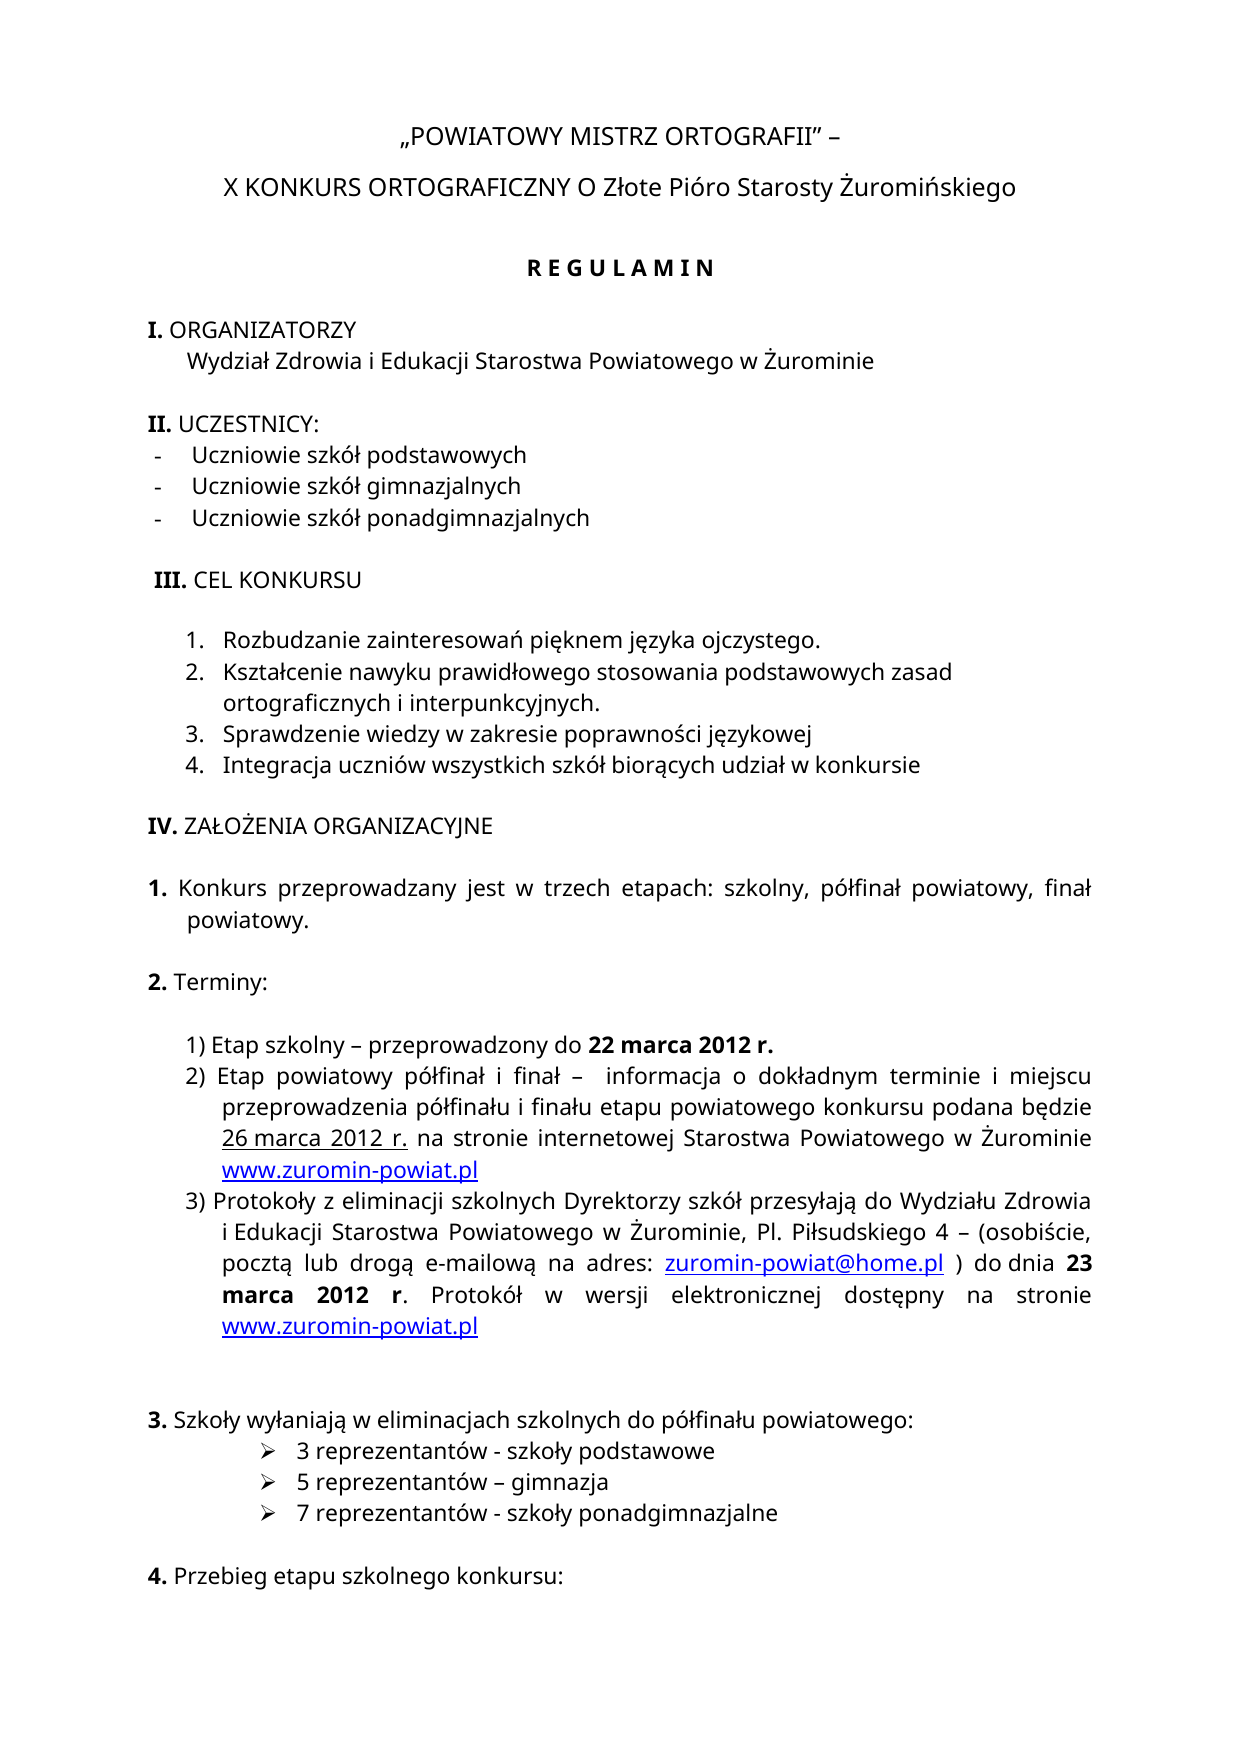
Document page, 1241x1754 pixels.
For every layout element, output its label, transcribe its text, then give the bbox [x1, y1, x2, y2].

text 1. Konkurs przeprowadzany jest w trzech etapach: szkolny, półfinał powiatowy, finał powiatowy. [148, 872, 1092, 935]
text II. UCZESTNICY: [148, 408, 1092, 439]
list Uczniowie szkół ponadgimnazjalnych [154, 501, 1092, 533]
list 5 reprezentantów – gimnazja [259, 1466, 1092, 1497]
list Rozbudzanie zainteresowań pięknem języka ojczystego. [185, 624, 1092, 656]
list Integracja uczniów wszystkich szkół biorących udział w konkursie [185, 749, 1092, 781]
text Wydział Zdrowia i Edukacji Starostwa Powiatowego w Żurominie [187, 345, 1092, 376]
text R E G U L A M I N [148, 251, 1092, 283]
text X KONKURS ORTOGRAFICZNY O Złote Pióro Starosty Żuromińskiego [148, 169, 1092, 203]
text 2) Etap powiatowy półfinał i finał – informacja o dokładnym terminie i miejscu przeprowadzenia półfinału i finału etapu powiatowego konkursu podana będzie 26 marca 2012 r. na stronie internetowej Starostwa Powiatowego w Żurominie www.zuromin-powiat.pl [185, 1060, 1092, 1185]
list Uczniowie szkół podstawowych [154, 439, 1092, 470]
text III. CEL KONKURSU [154, 564, 1092, 595]
text 2. Terminy: [148, 966, 1092, 997]
text „POWIATOWY MISTRZ ORTOGRAFII” – [148, 118, 1092, 152]
text 3) Protokoły z eliminacji szkolnych Dyrektorzy szkół przesyłają do Wydziału Zdrowia i Edukacji Starostwa Powiatowego w Żurominie, Pl. Piłsudskiego 4 – (osobiście, pocztą lub drogą e-mailową na adres: zuromin-powiat@home.pl ) do dnia 23 marca 2012 r. Protokół w wersji elektronicznej dostępny na stronie www.zuromin-powiat.pl [185, 1185, 1092, 1341]
list Uczniowie szkół gimnazjalnych [154, 470, 1092, 501]
list Sprawdzenie wiedzy w zakresie poprawności językowej [185, 718, 1092, 749]
list Kształcenie nawyku prawidłowego stosowania podstawowych zasad ortograficznych i interpunkcyjnych. [185, 656, 1092, 718]
list 7 reprezentantów - szkoły ponadgimnazjalne [259, 1497, 1092, 1528]
text 1) Etap szkolny – przeprowadzony do 22 marca 2012 r. [185, 1028, 1092, 1060]
text 4. Przebieg etapu szkolnego konkursu: [148, 1560, 1092, 1591]
text 3. Szkoły wyłaniają w eliminacjach szkolnych do półfinału powiatowego: [148, 1403, 1092, 1435]
text IV. ZAŁOŻENIA ORGANIZACYJNE [148, 810, 1092, 841]
text I. ORGANIZATORZY [148, 314, 1092, 345]
list 3 reprezentantów - szkoły podstawowe [259, 1435, 1092, 1466]
